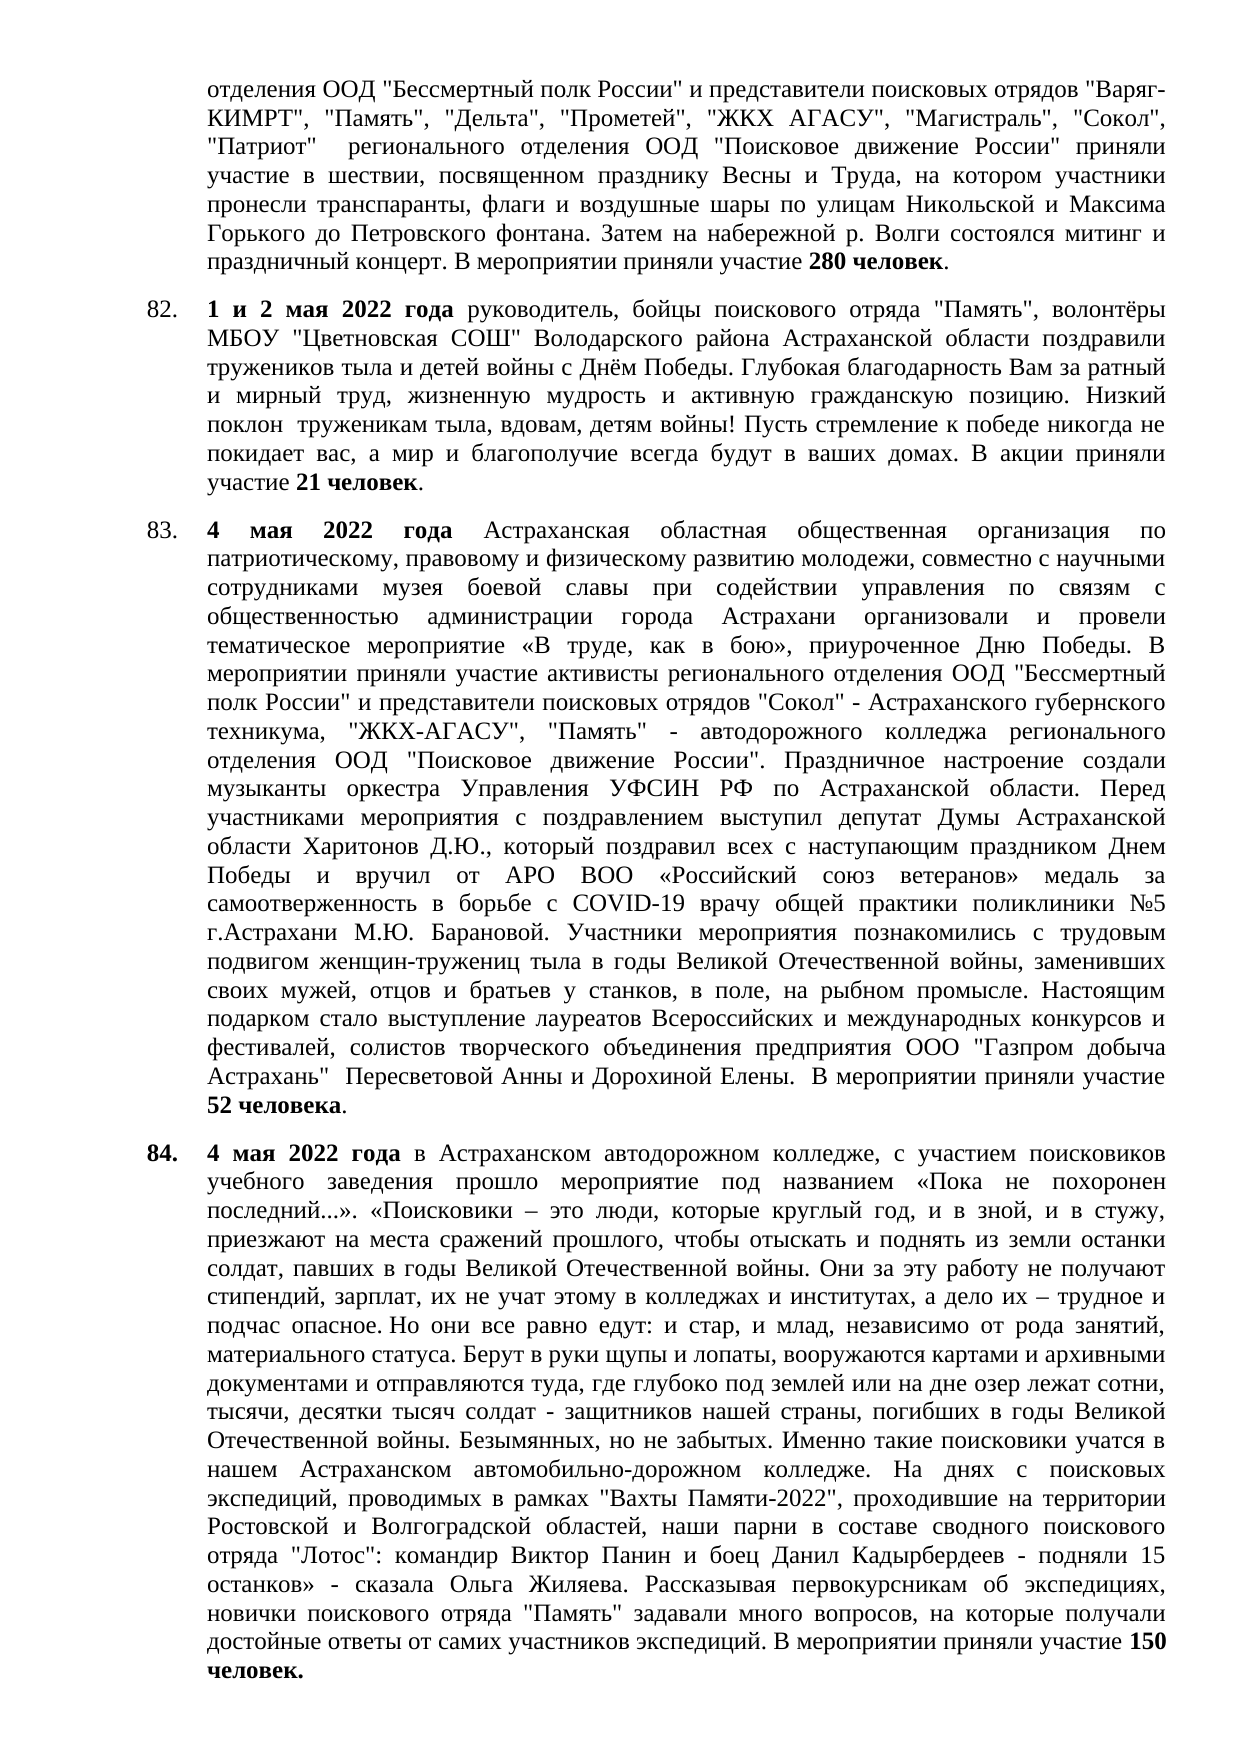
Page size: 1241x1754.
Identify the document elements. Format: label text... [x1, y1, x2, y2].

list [147, 74, 1167, 275]
list 4 мая 2022 года в Астраханском автодорожном колледже, с участием поисковиков учебного заведения прошло мероприятие под названием «Пока не похоронен последний...». «Поисковики – это люди, которые круглый год, и в зной, и в стужу, приезжают на места сражений прошлого, чтобы отыскать и поднять из земли останки солдат, павших в годы Великой Отечественной войны. Они за эту работу не получают стипендий, зарплат, их не учат этому в колледжах и институтах, а дело их – трудное и подчас опасное. Но они все равно едут: и стар, и млад, независимо от рода занятий, материального статуса. Берут в руки щупы и лопаты, вооружаются картами и архивными документами и отправляются туда, где глубоко под землей или на дне озер лежат сотни, тысячи, десятки тысяч солдат - защитников нашей страны, погибших в годы Великой Отечественной войны. Безымянных, но не забытых. Именно такие поисковики учатся в нашем Астраханском автомобильно-дорожном колледже. На днях с поисковых экспедиций, проводимых в рамках "Вахты Памяти-2022", проходившие на территории Ростовской и Волгоградской областей, наши парни в составе сводного поискового отряда "Лотос": командир Виктор Панин и боец Данил Кадырбердеев - подняли 15 останков» - сказала Ольга Жиляева. Рассказывая первокурсникам об экспедициях, новички поискового отряда "Память" задавали много вопросов, на которые получали достойные ответы от самих участников экспедиций. В мероприятии приняли участие 150 человек. [147, 1138, 1167, 1684]
list 4 мая 2022 года Астраханская областная общественная организация по патриотическому, правовому и физическому развитию молодежи, совместно с научными сотрудниками музея боевой славы при содействии управления по связям с общественностью администрации города Астрахани организовали и провели тематическое мероприятие «В труде, как в бою», приуроченное Дню Победы. В мероприятии приняли участие активисты регионального отделения ООД "Бессмертный полк России" и представители поисковых отрядов "Сокол" - Астраханского губернского техникума, "ЖКХ-АГАСУ", "Память" - автодорожного колледжа регионального отделения ООД "Поисковое движение России". Праздничное настроение создали музыканты оркестра Управления УФСИН РФ по Астраханской области. Перед участниками мероприятия с поздравлением выступил депутат Думы Астраханской области Харитонов Д.Ю., который поздравил всех с наступающим праздником Днем Победы и вручил от АРО ВОО «Российский союз ветеранов» медаль за самоотверженность в борьбе с COVID-19 врачу общей практики поликлиники №5 г.Астрахани М.Ю. Барановой. Участники мероприятия познакомились с трудовым подвигом женщин-тружениц тыла в годы Великой Отечественной войны, заменивших своих мужей, отцов и братьев у станков, в поле, на рыбном промысле. Настоящим подарком стало выступление лауреатов Всероссийских и международных конкурсов и фестивалей, солистов творческого объединения предприятия ООО "Газпром добыча Астрахань" Пересветовой Анны и Дорохиной Елены. В мероприятии приняли участие 52 человека. [147, 515, 1167, 1118]
list 1 и 2 мая 2022 года руководитель, бойцы поискового отряда "Память", волонтёры МБОУ "Цветновская СОШ" Володарского района Астраханской области поздравили тружеников тыла и детей войны с Днём Победы. Глубокая благодарность Вам за ратный и мирный труд, жизненную мудрость и активную гражданскую позицию. Низкий поклон труженикам тыла, вдовам, детям войны! Пусть стремление к победе никогда не покидает вас, а мир и благополучие всегда будут в ваших домах. В акции приняли участие 21 человек. [147, 294, 1167, 496]
